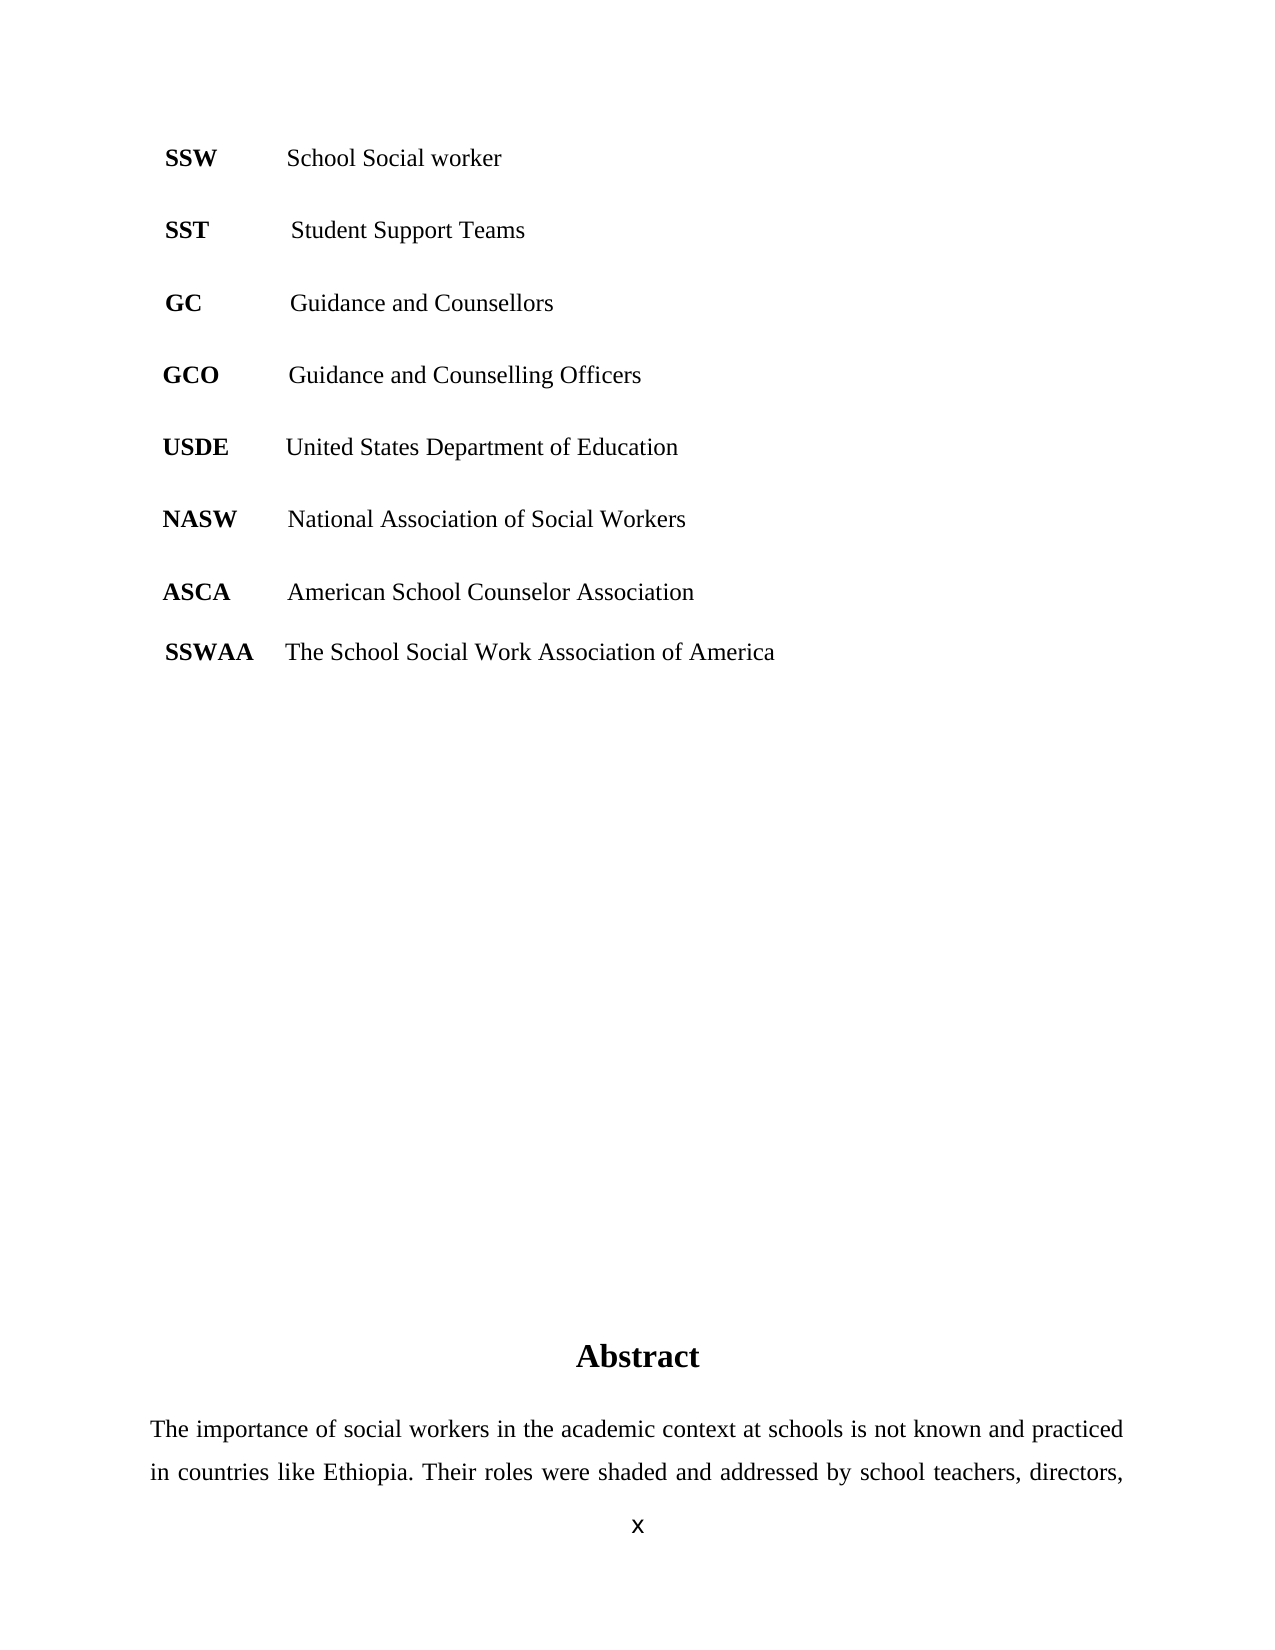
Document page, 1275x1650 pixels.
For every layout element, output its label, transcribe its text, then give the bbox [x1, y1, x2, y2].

text ASCA American School Counselor Association [150, 577, 1125, 606]
text SSWAA The School Social Work Association of America [165, 637, 1125, 666]
text GCO Guidance and Counselling Officers [150, 360, 1125, 389]
text NASW National Association of Social Workers [150, 504, 1125, 533]
text USDE United States Department of Education [150, 432, 1125, 461]
text Abstract [150, 1336, 1125, 1374]
text SST Student Support Teams [165, 215, 1125, 244]
text GC Guidance and Counsellors [165, 288, 1125, 316]
text SSW School Social worker [165, 143, 1125, 172]
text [150, 1414, 1125, 1486]
